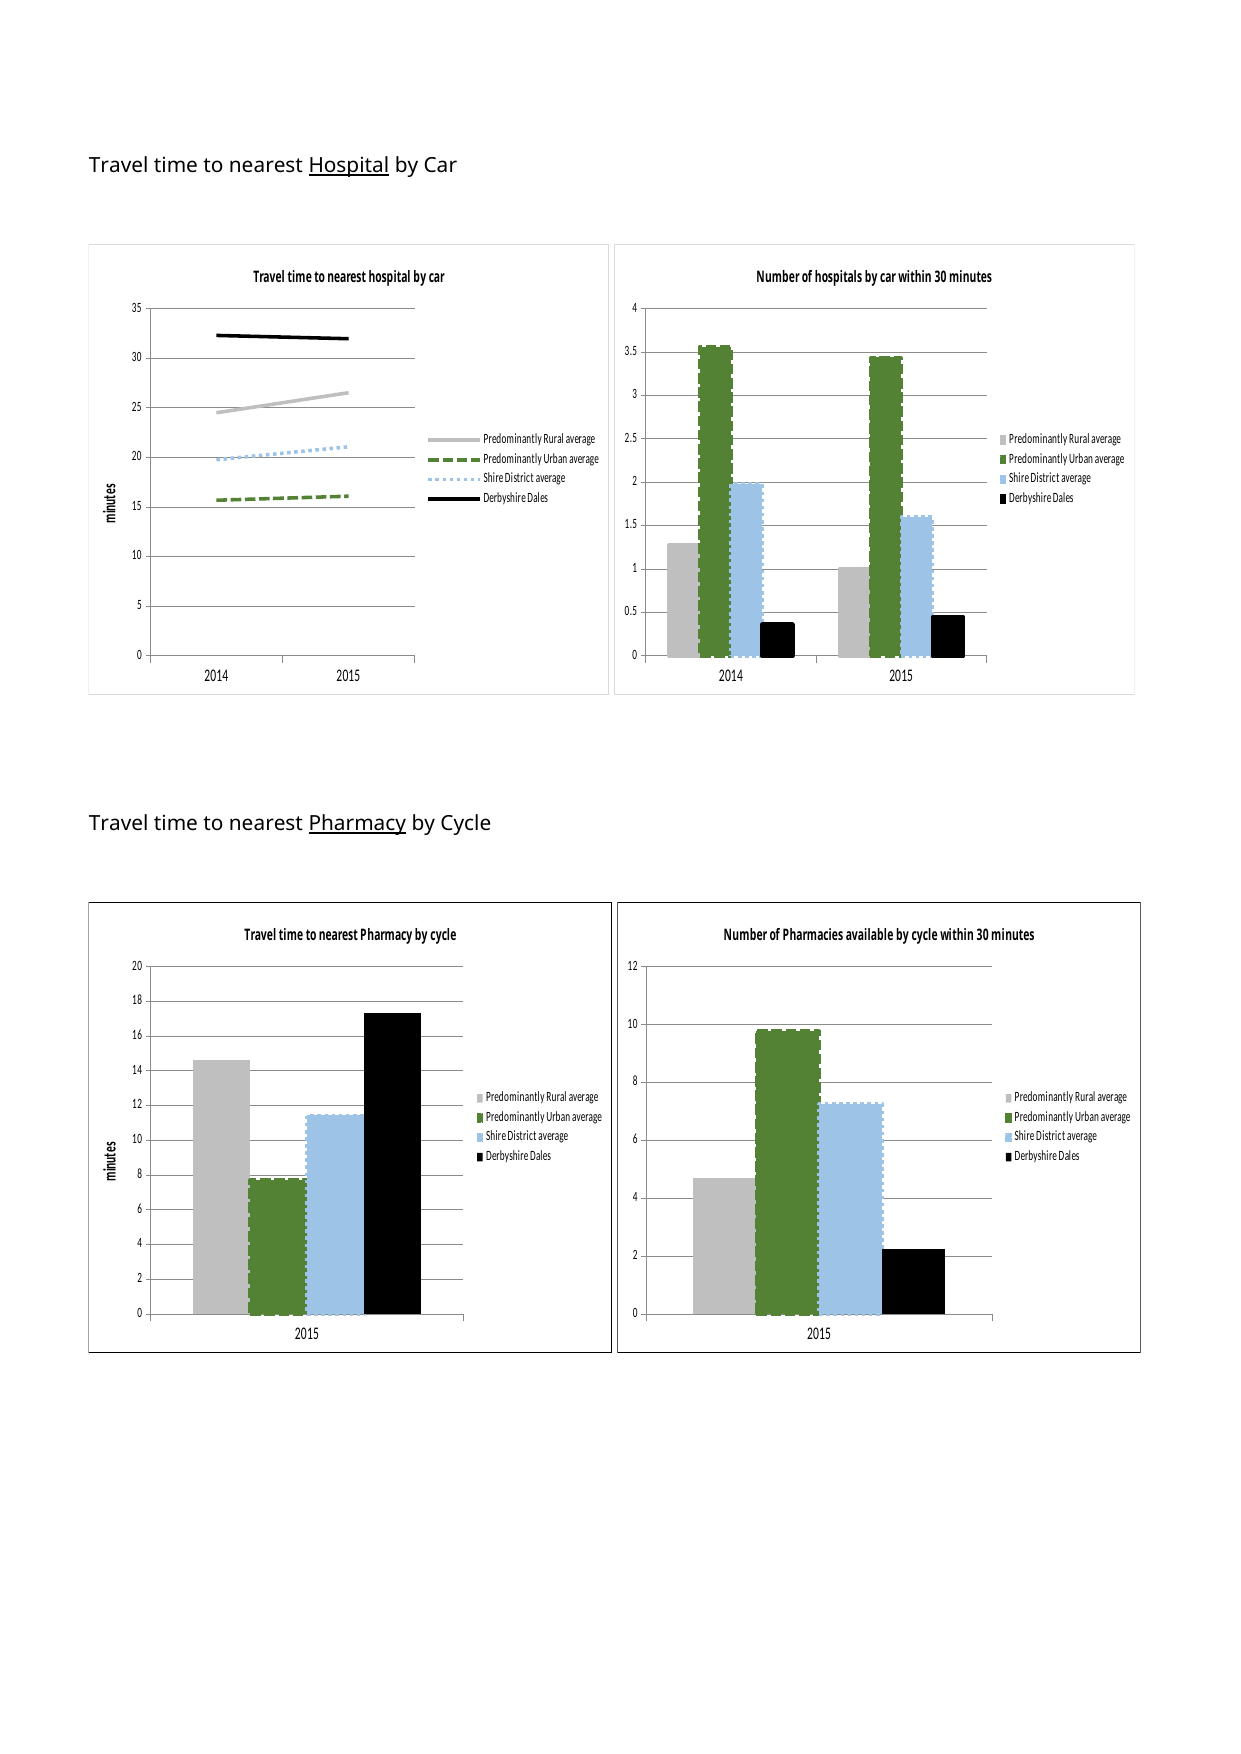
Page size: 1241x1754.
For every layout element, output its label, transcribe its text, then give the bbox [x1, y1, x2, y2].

text Travel time to nearest Hospital by Car [89, 150, 1152, 178]
text Travel time to nearest Pharmacy by Cycle [89, 808, 1152, 836]
